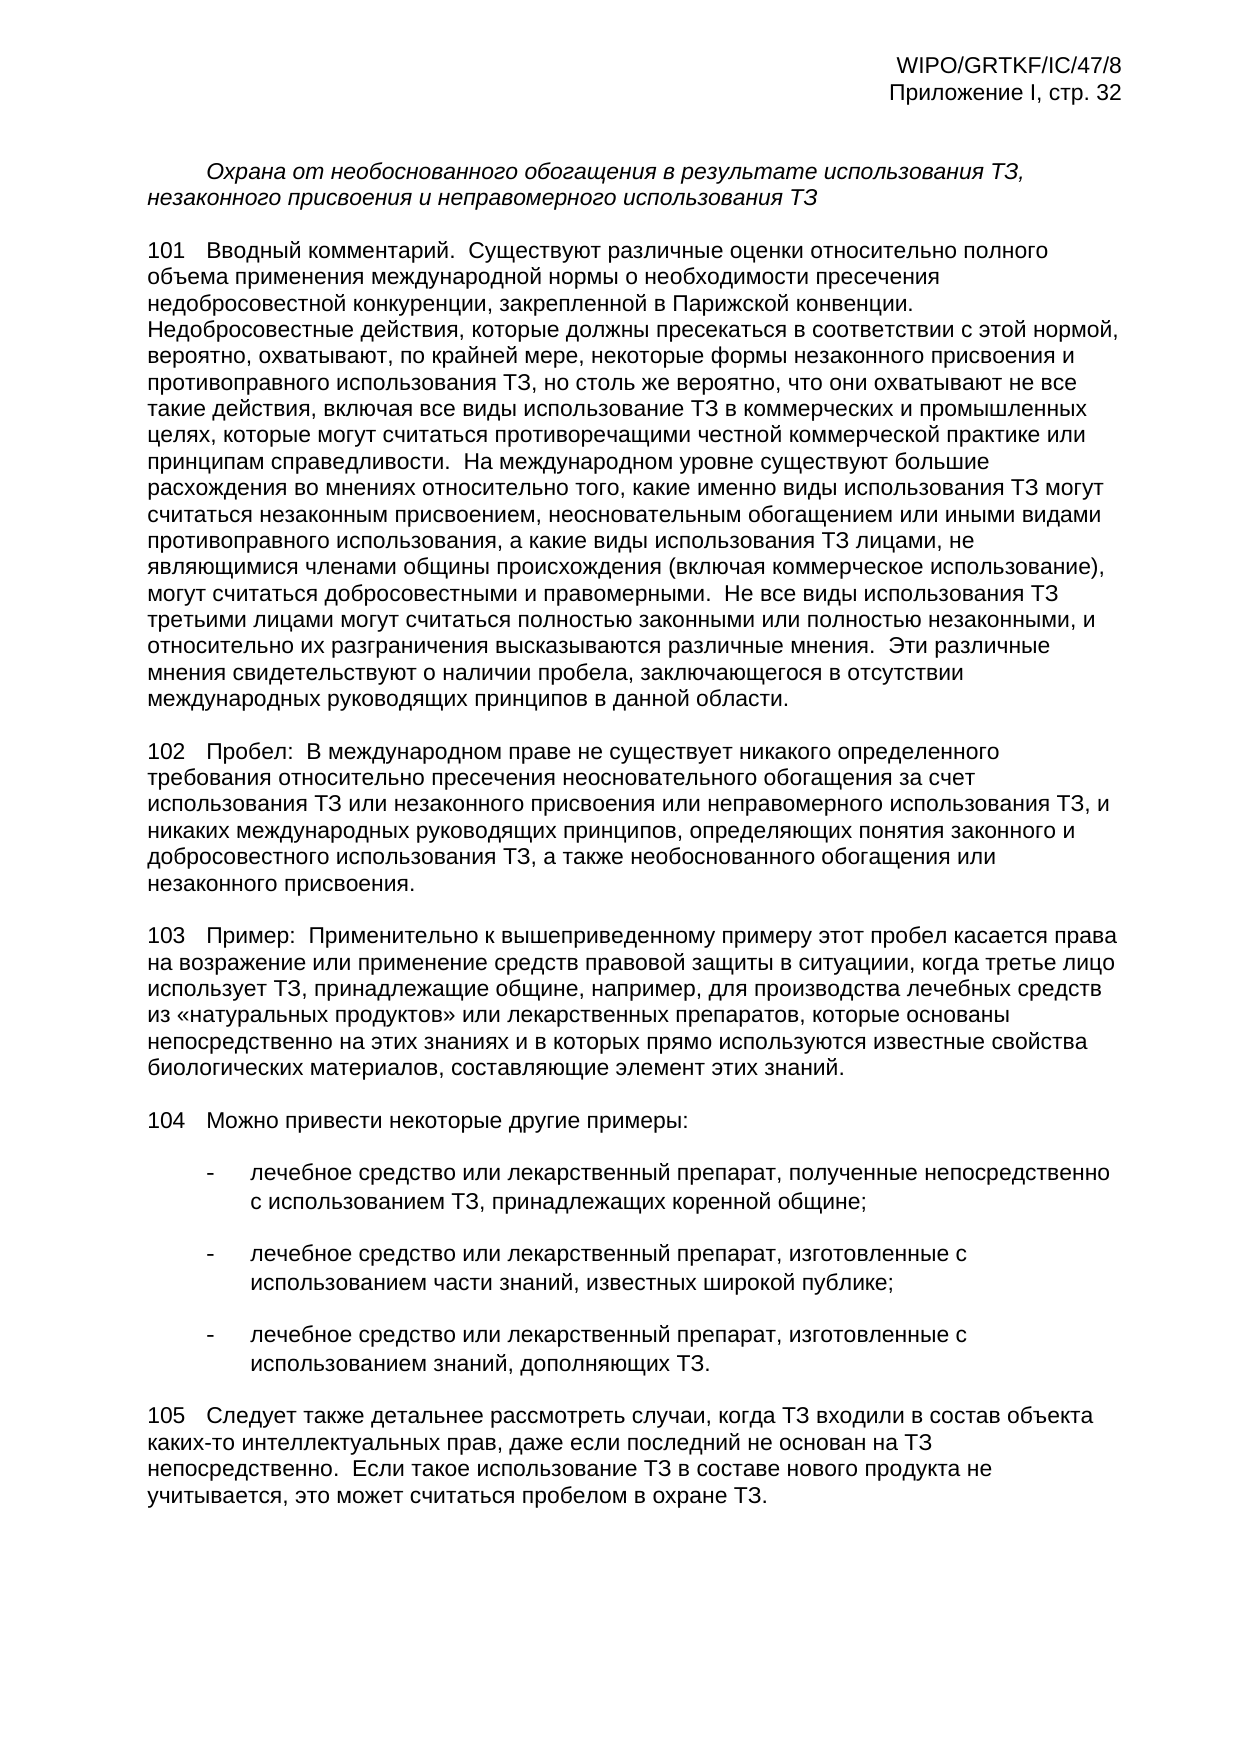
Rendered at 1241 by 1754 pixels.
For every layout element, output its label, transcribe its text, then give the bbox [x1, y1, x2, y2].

list лечебное средство или лекарственный препарат, полученные непосредственно с использованием ТЗ, принадлежащих коренной общине; [203, 1159, 1122, 1214]
text Следует также детальнее рассмотреть случаи, когда ТЗ входили в состав объекта каких-то интеллектуальных прав, даже если последний не основан на ТЗ непосредственно. Если такое использование ТЗ в составе нового продукта не учитывается, это может считаться пробелом в охране ТЗ. [147, 1402, 1122, 1508]
text Пробел: В международном праве не существует никакого определенного требования относительно пресечения неосновательного обогащения за счет использования ТЗ или незаконного присвоения или неправомерного использования ТЗ, и никаких международных руководящих принципов, определяющих понятия законного и добросовестного использования ТЗ, а также необоснованного обогащения или незаконного присвоения. [147, 738, 1122, 896]
text Пример: Применительно к вышеприведенному примеру этот пробел касается права на возражение или применение средств правовой защиты в ситуациии, когда третье лицо использует ТЗ, принадлежащие общине, например, для производства лечебных средств из «натуральных продуктов» или лекарственных препаратов, которые основаны непосредственно на этих знаниях и в которых прямо используются известные свойства биологических материалов, составляющие элемент этих знаний. [147, 922, 1122, 1080]
list лечебное средство или лекарственный препарат, изготовленные с использованием знаний, дополняющих ТЗ. [203, 1321, 1122, 1376]
text Охрана от необоснованного обогащения в результате использования ТЗ, незаконного присвоения и неправомерного использования ТЗ [147, 158, 1122, 211]
text Вводный комментарий. Существуют различные оценки относительно полного объема применения международной нормы о необходимости пресечения недобросовестной конкуренции, закрепленной в Парижской конвенции. Недобросовестные действия, которые должны пресекаться в соответствии с этой нормой, вероятно, охватывают, по крайней мере, некоторые формы незаконного присвоения и противоправного использования ТЗ, но столь же вероятно, что они охватывают не все такие действия, включая все виды использование ТЗ в коммерческих и промышленных целях, которые могут считаться противоречащими честной коммерческой практике или принципам справедливости. На международном уровне существуют большие расхождения во мнениях относительно того, какие именно виды использования ТЗ могут считаться незаконным присвоением, неосновательным обогащением или иными видами противоправного использования, а какие виды использования ТЗ лицами, не являющимися членами общины происхождения (включая коммерческое использование), могут считаться добросовестными и правомерными. Не все виды использования ТЗ третьими лицами могут считаться полностью законными или полностью незаконными, и относительно их разграничения высказываются различные мнения. Эти различные мнения свидетельствуют о наличии пробела, заключающегося в отсутствии международных руководящих принципов в данной области. [147, 237, 1122, 711]
text Можно привести некоторые другие примеры: [147, 1107, 1122, 1133]
list лечебное средство или лекарственный препарат, изготовленные с использованием части знаний, известных широкой публике; [203, 1240, 1122, 1295]
